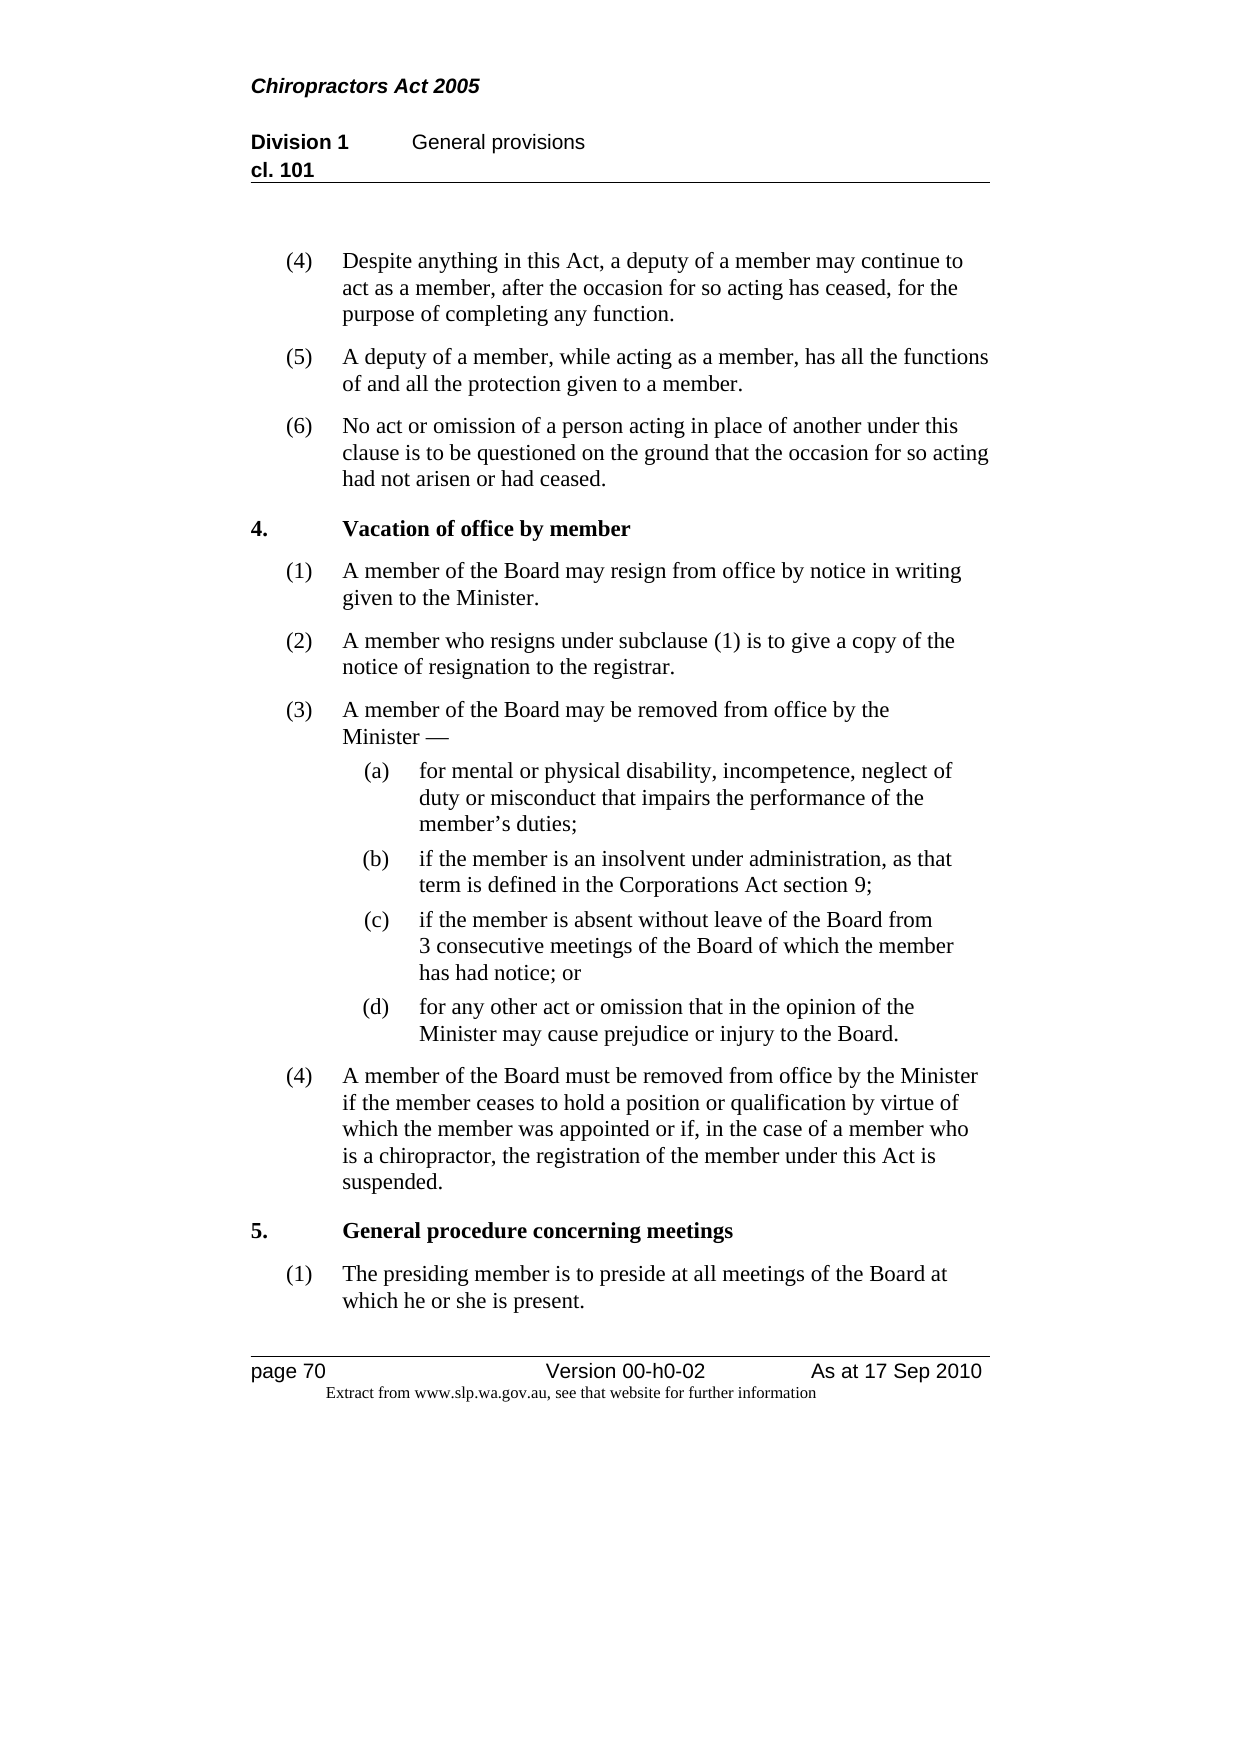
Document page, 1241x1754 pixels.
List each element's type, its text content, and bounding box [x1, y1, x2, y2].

text (6) No act or omission of a person acting in place of another under this clause is to be questioned on the ground that the occasion for so acting had not arisen or had ceased. [251, 413, 990, 492]
text (5) A deputy of a member, while acting as a member, has all the functions of and all the protection given to a member. [251, 343, 990, 396]
text (c) if the member is absent without leave of the Board from 3 consecutive meetings of the Board of which the member has had notice; or [251, 906, 990, 985]
text (d) for any other act or omission that in the opinion of the Minister may cause prejudice or injury to the Board. [251, 993, 990, 1046]
text (2) A member who resigns under subclause (1) is to give a copy of the notice of resignation to the registrar. [251, 627, 990, 680]
subtitle 5. General procedure concerning meetings [251, 1217, 990, 1244]
text (4) Despite anything in this Act, a deputy of a member may continue to act as a member, after the occasion for so acting has ceased, for the purpose of completing any function. [251, 247, 990, 327]
text (b) if the member is an insolvent under administration, as that term is defined in the Corporations Act section 9; [251, 845, 990, 897]
text (3) A member of the Board may be removed from office by the Minister — [251, 696, 990, 749]
subtitle 4. Vacation of office by member [251, 514, 990, 541]
text (4) A member of the Board must be removed from office by the Minister if the member ceases to hold a position or qualification by virtue of which the member was appointed or if, in the case of a member who is a chiropractor, the registration of the member under this Act is suspended. [251, 1063, 990, 1194]
text (1) A member of the Board may resign from office by notice in writing given to the Minister. [251, 558, 990, 610]
text (1) The presiding member is to preside at all meetings of the Board at which he or she is present. [251, 1260, 990, 1313]
text (a) for mental or physical disability, incompetence, neglect of duty or misconduct that impairs the performance of the member’s duties; [251, 757, 990, 836]
